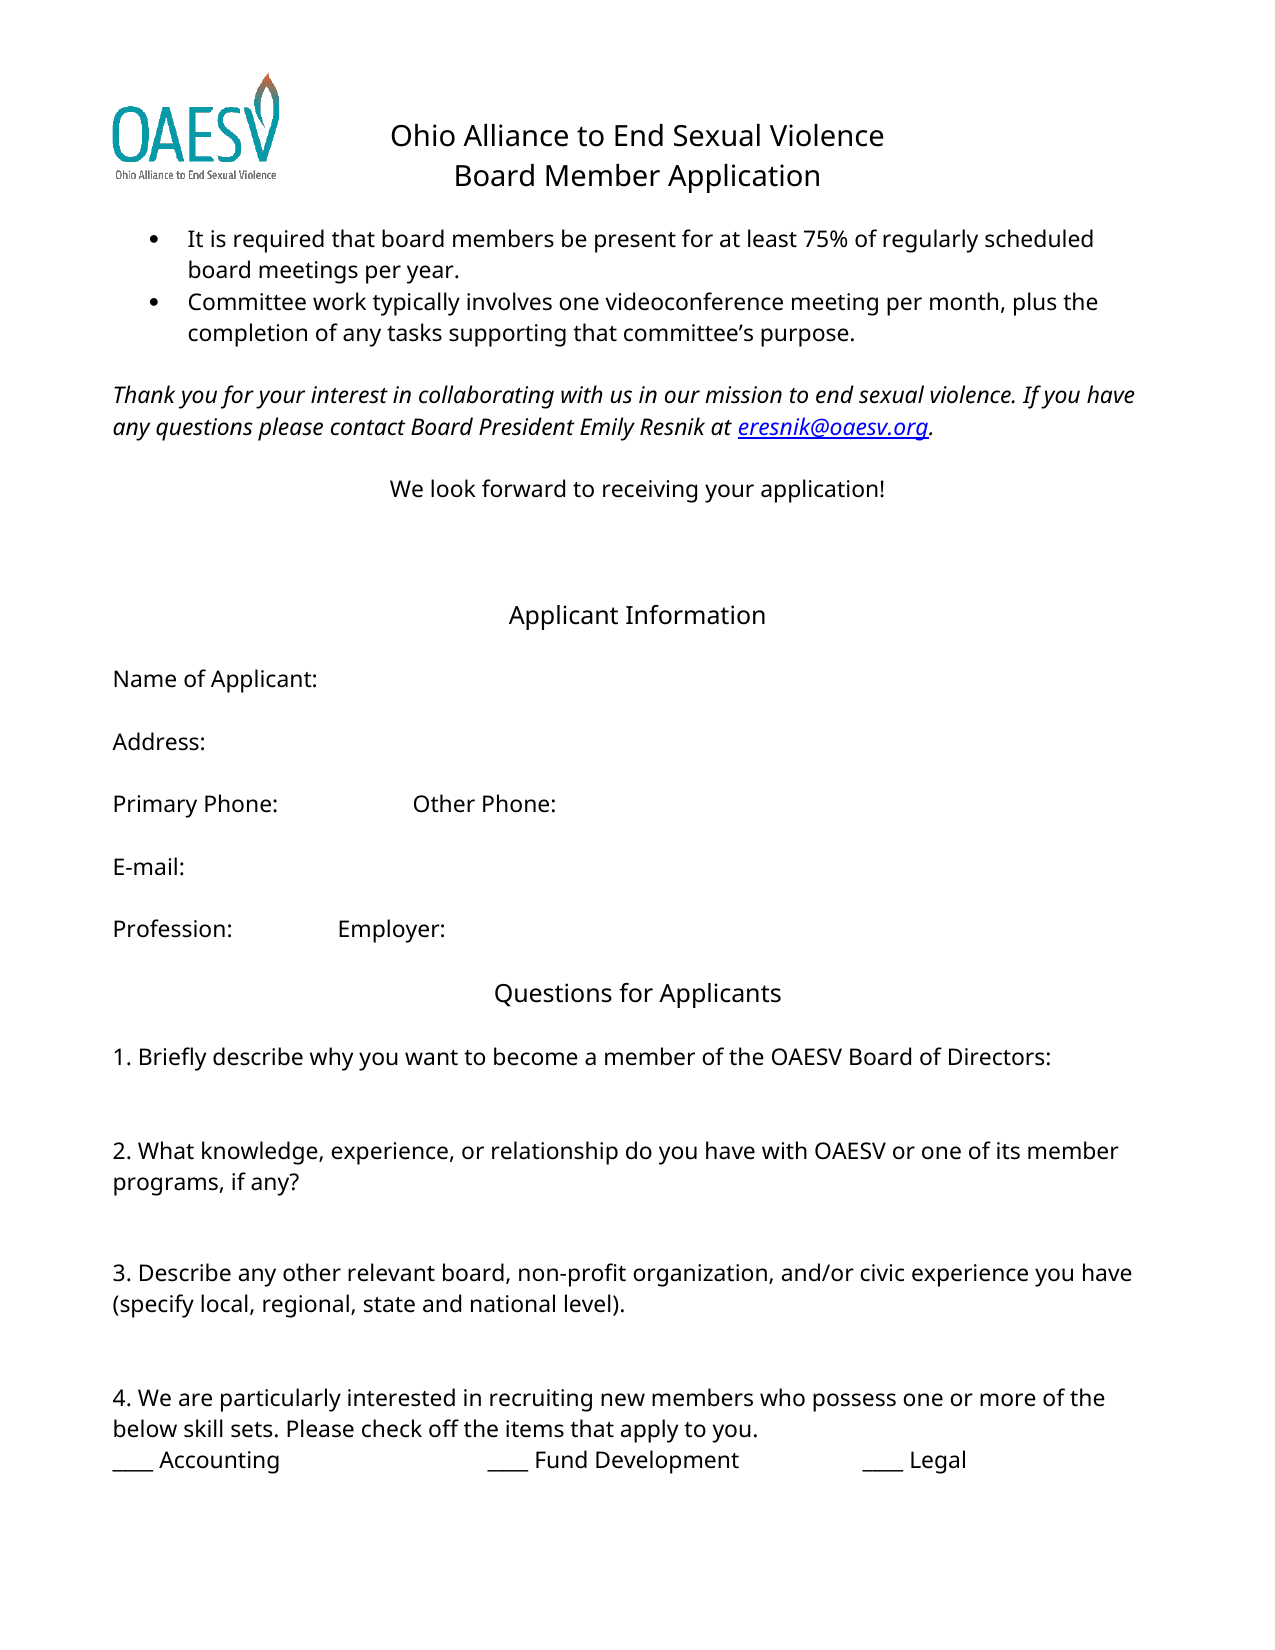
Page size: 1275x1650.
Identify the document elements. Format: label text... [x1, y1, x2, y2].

text Questions for Applicants [112, 976, 1162, 1010]
text E-mail: [112, 851, 1162, 882]
text Profession: Employer: [112, 913, 1162, 944]
list It is required that board members be present for at least 75% of regularly scheduled board meetings per year. [150, 223, 1162, 286]
text Name of Applicant: [112, 663, 1162, 694]
text 1. Briefly describe why you want to become a member of the OAESV Board of Directors: [112, 1041, 1162, 1072]
text 4. We are particularly interested in recruiting new members who possess one or more of the below skill sets. Please check off the items that apply to you. [112, 1382, 1162, 1444]
list Committee work typically involves one videoconference meeting per month, plus the completion of any tasks supporting that committee’s purpose. [150, 286, 1162, 348]
text ____ Accounting ____ Fund Development ____ Legal [112, 1444, 1162, 1475]
text Primary Phone: Other Phone: [112, 788, 1162, 819]
text Applicant Information [112, 598, 1162, 632]
text Thank you for your interest in collaborating with us in our mission to end sexual violence. If you have any questions please contact Board President Emily Resnik at eresnik@oaesv.org. [112, 379, 1162, 442]
text We look forward to receiving your application! [112, 473, 1162, 504]
text 2. What knowledge, experience, or relationship do you have with OAESV or one of its member programs, if any? [112, 1135, 1162, 1197]
picture [112, 72, 280, 179]
text 3. Describe any other relevant board, non-profit organization, and/or civic experience you have (specify local, regional, state and national level). [112, 1257, 1162, 1319]
text Address: [112, 726, 1162, 757]
